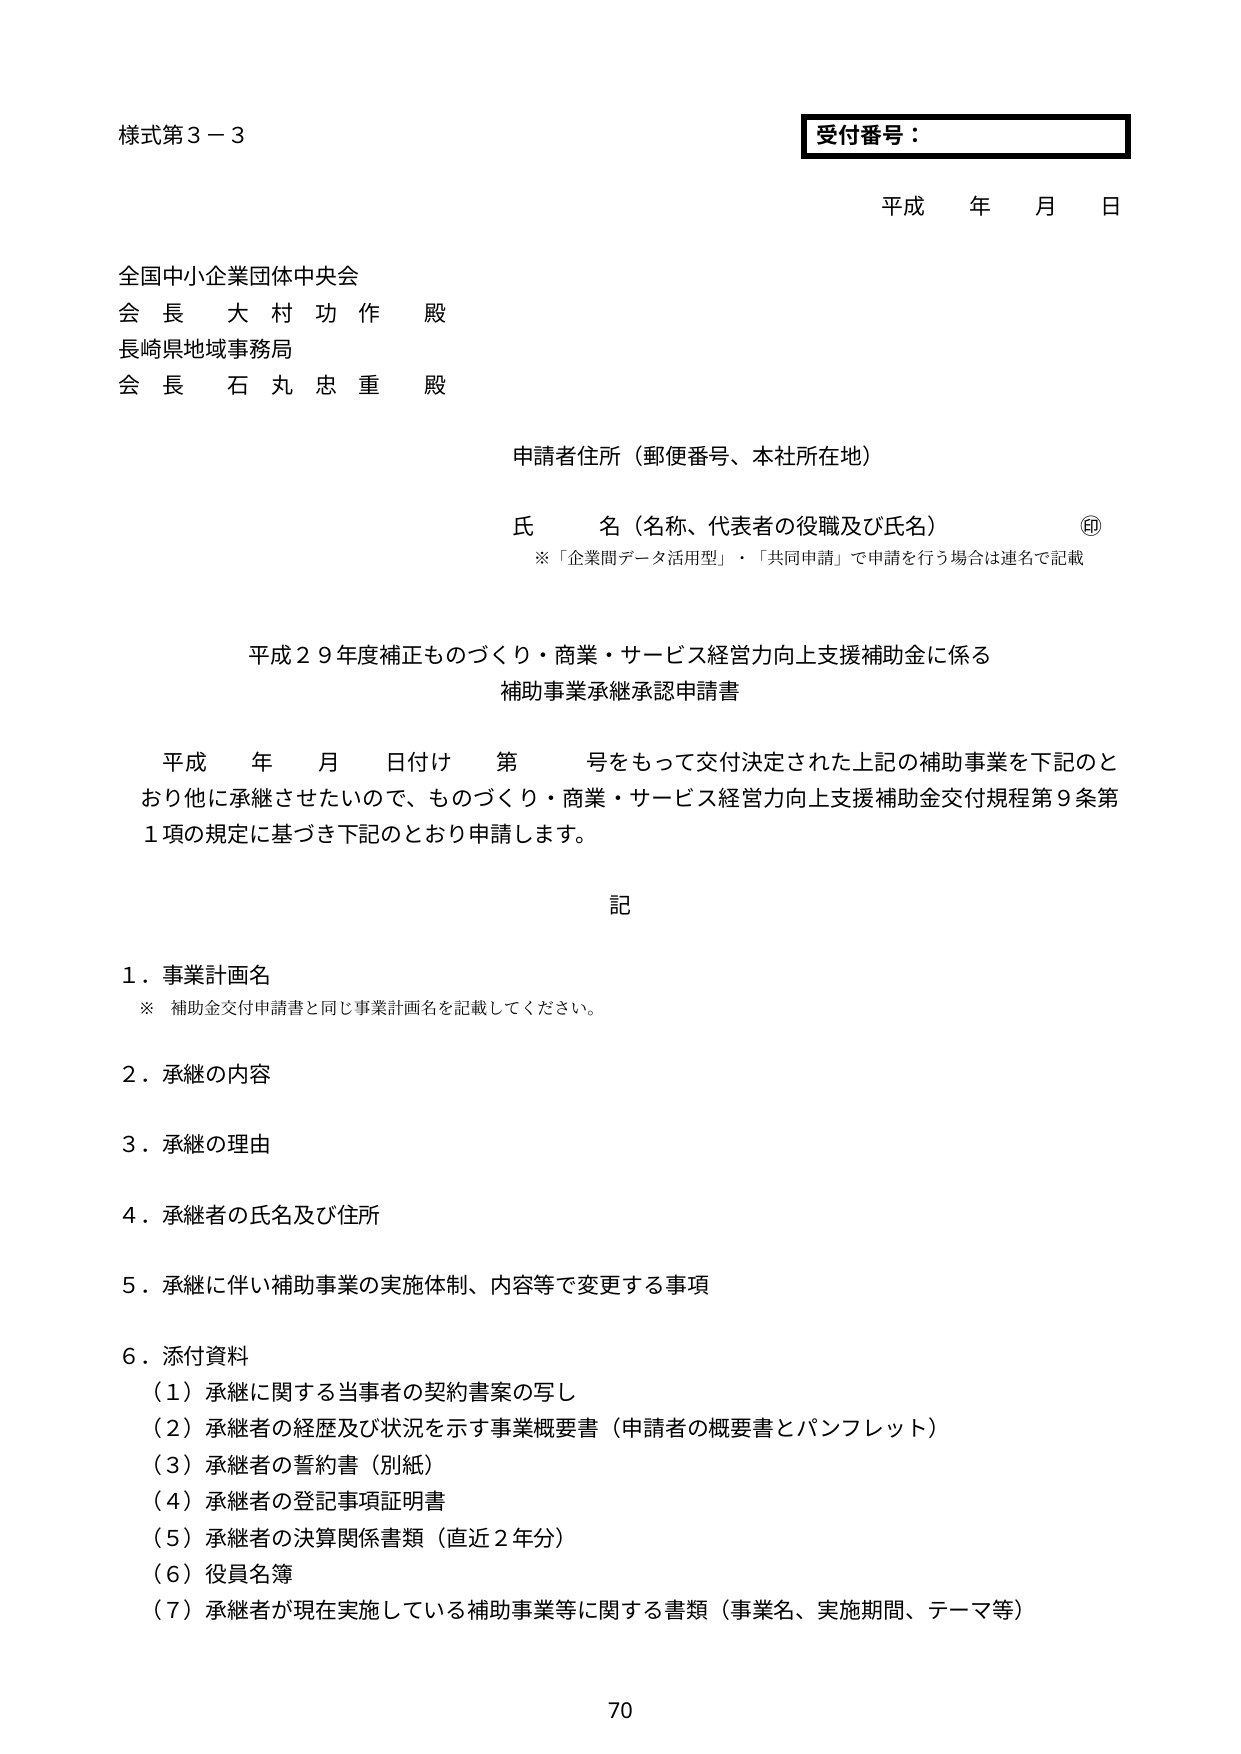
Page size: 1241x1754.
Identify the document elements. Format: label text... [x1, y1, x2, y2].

text 氏 名（名称、代表者の役職及び氏名） ㊞ [118, 509, 1122, 541]
text 補助事業承継承認申請書 [118, 674, 1122, 706]
text 平成 年 月 日 [118, 189, 1122, 220]
text （６）役員名簿 [118, 1557, 1122, 1588]
text １．事業計画名 [118, 958, 1122, 990]
text ※「企業間データ活用型」・「共同申請」で申請を行う場合は連名で記載 [118, 546, 1122, 569]
text （２）承継者の経歴及び状況を示す事業概要書（申請者の概要書とパンフレット） [118, 1411, 1122, 1443]
text ６．添付資料 [118, 1339, 1122, 1370]
text （７）承継者が現在実施している補助事業等に関する書類（事業名、実施期間、テーマ等） [118, 1593, 1122, 1625]
text 平成 年 月 日付け 第 号をもって交付決定された上記の補助事業を下記のとおり他に承継させたいので、ものづくり・商業・サービス経営力向上支援補助金交付規程第９条第１項の規定に基づき下記のとおり申請します。 [118, 745, 1122, 849]
text 会 長 大 村 功 作 殿 [118, 296, 1122, 327]
text 平成２９年度補正ものづくり・商業・サービス経営力向上支援補助金に係る [118, 638, 1122, 669]
text 長崎県地域事務局 [118, 332, 1122, 363]
text 全国中小企業団体中央会 [118, 259, 1122, 291]
text 申請者住所（郵便番号、本社所在地） [118, 439, 1122, 470]
text 会 長 石 丸 忠 重 殿 [118, 368, 1122, 400]
text （１）承継に関する当事者の契約書案の写し [118, 1375, 1122, 1407]
text （５）承継者の決算関係書類（直近２年分） [118, 1521, 1122, 1552]
text ※ 補助金交付申請書と同じ事業計画名を記載してください。 [140, 995, 1122, 1019]
text ２．承継の内容 [118, 1057, 1122, 1088]
text ４．承継者の氏名及び住所 [118, 1198, 1122, 1229]
text （３）承継者の誓約書（別紙） [118, 1448, 1122, 1479]
text （４）承継者の登記事項証明書 [118, 1484, 1122, 1516]
text ５．承継に伴い補助事業の実施体制、内容等で変更する事項 [118, 1268, 1122, 1300]
text ３．承継の理由 [118, 1127, 1122, 1159]
text 記 [118, 888, 1122, 920]
text 様式第３－３ [118, 118, 801, 150]
